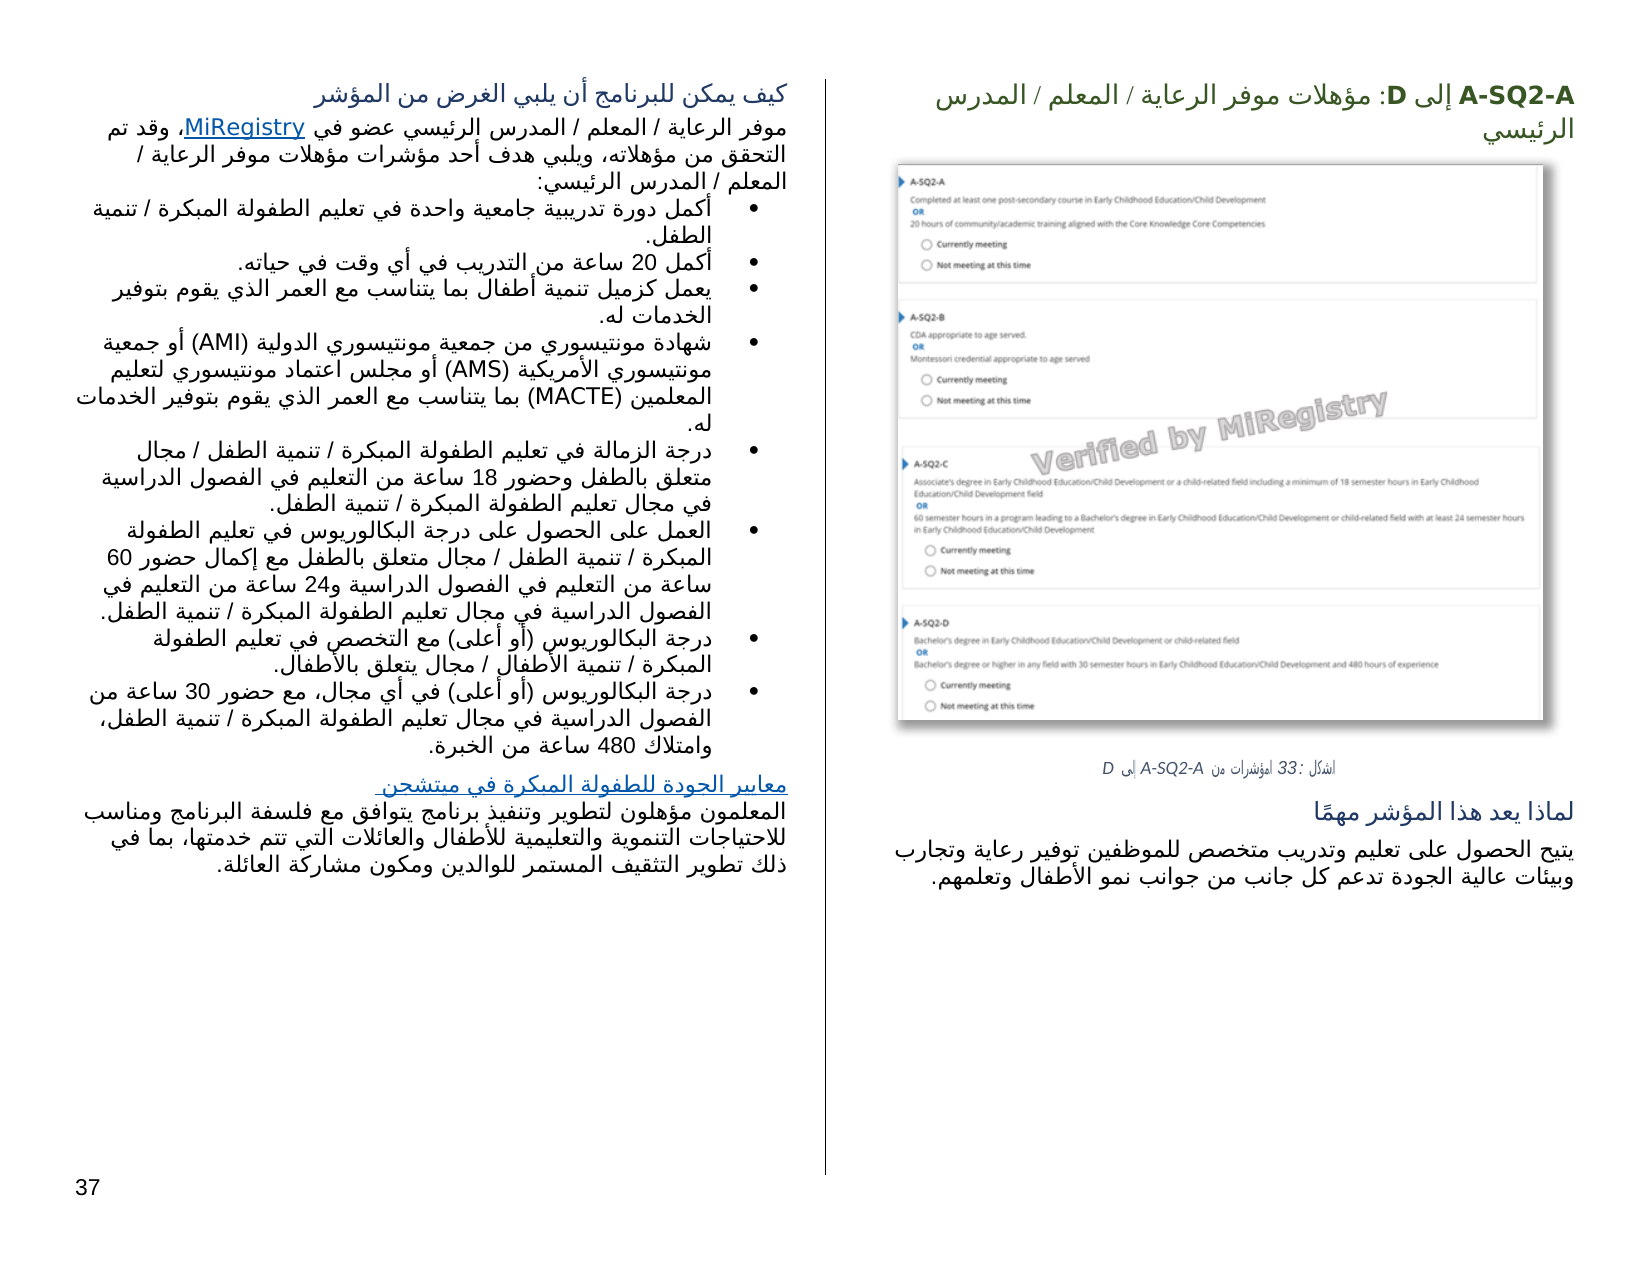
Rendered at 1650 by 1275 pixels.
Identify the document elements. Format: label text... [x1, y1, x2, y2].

list أكمل 20 ساعة من التدريب في أي وقت في حياته. [75, 249, 750, 276]
list درجة الزمالة في تعليم الطفولة المبكرة / تنمية الطفل / مجال متعلق بالطفل وحضور 18 ساعة من التعليم في الفصول الدراسية في مجال تعليم الطفولة المبكرة / تنمية الطفل. [75, 437, 750, 517]
list العمل على الحصول على درجة البكالوريوس في تعليم الطفولة المبكرة / تنمية الطفل / مجال متعلق بالطفل مع إكمال حضور 60 ساعة من التعليم في الفصول الدراسية و24 ساعة من التعليم في الفصول الدراسية في مجال تعليم الطفولة المبكرة / تنمية الطفل. [75, 517, 750, 624]
list درجة البكالوريوس (أو أعلى) في أي مجال، مع حضور 30 ساعة من الفصول الدراسية في مجال تعليم الطفولة المبكرة / تنمية الطفل، وامتلاك 480 ساعة من الخبرة. [75, 678, 750, 759]
subtitle كيف يمكن للبرنامج أن يلبي الغرض من المؤشر [75, 79, 787, 108]
subtitle لماذا يعد هذا المؤشر مهمًا [862, 797, 1575, 826]
text يتيح الحصول على تعليم وتدريب متخصص للموظفين توفير رعاية وتجارب وبيئات عالية الجودة تدعم كل جانب من جوانب نمو الأطفال وتعلمهم. [862, 837, 1575, 890]
text معايير الجودة للطفولة المبكرة في ميتشجن [75, 771, 787, 798]
list شهادة مونتيسوري من جمعية مونتيسوري الدولية (AMI) أو جمعية مونتيسوري الأمريكية (AMS) أو مجلس اعتماد مونتيسوري لتعليم المعلمين (MACTE) بما يتناسب مع العمر الذي يقوم بتوفير الخدمات له. [75, 329, 750, 437]
list يعمل كزميل تنمية أطفال بما يتناسب مع العمر الذي يقوم بتوفير الخدمات له. [75, 276, 750, 329]
text اﻟﺷﻛل :33 اﻟﻣؤﺷرات ﻣن A-SQ2-A إﻟﻰ D [862, 756, 1575, 779]
list درجة البكالوريوس (أو أعلى) مع التخصص في تعليم الطفولة المبكرة / تنمية الأطفال / مجال يتعلق بالأطفال. [75, 624, 750, 678]
subtitle A-SQ2-A إلى D: مؤهلات موفر الرعاية / المعلم / المدرس الرئيسي [862, 79, 1575, 144]
list أكمل دورة تدريبية جامعية واحدة في تعليم الطفولة المبكرة / تنمية الطفل. [75, 195, 750, 249]
picture [898, 164, 1543, 720]
text المعلمون مؤهلون لتطوير وتنفيذ برنامج يتوافق مع فلسفة البرنامج ومناسب للاحتياجات التنموية والتعليمية للأطفال والعائلات التي تتم خدمتها، بما في ذلك تطوير التثقيف المستمر للوالدين ومكون مشاركة العائلة. [75, 798, 787, 878]
text موفر الرعاية / المعلم / المدرس الرئيسي عضو في MiRegistry، وقد تم التحقق من مؤهلاته، ويلبي هدف أحد مؤشرات مؤهلات موفر الرعاية / المعلم / المدرس الرئيسي: [75, 114, 787, 195]
